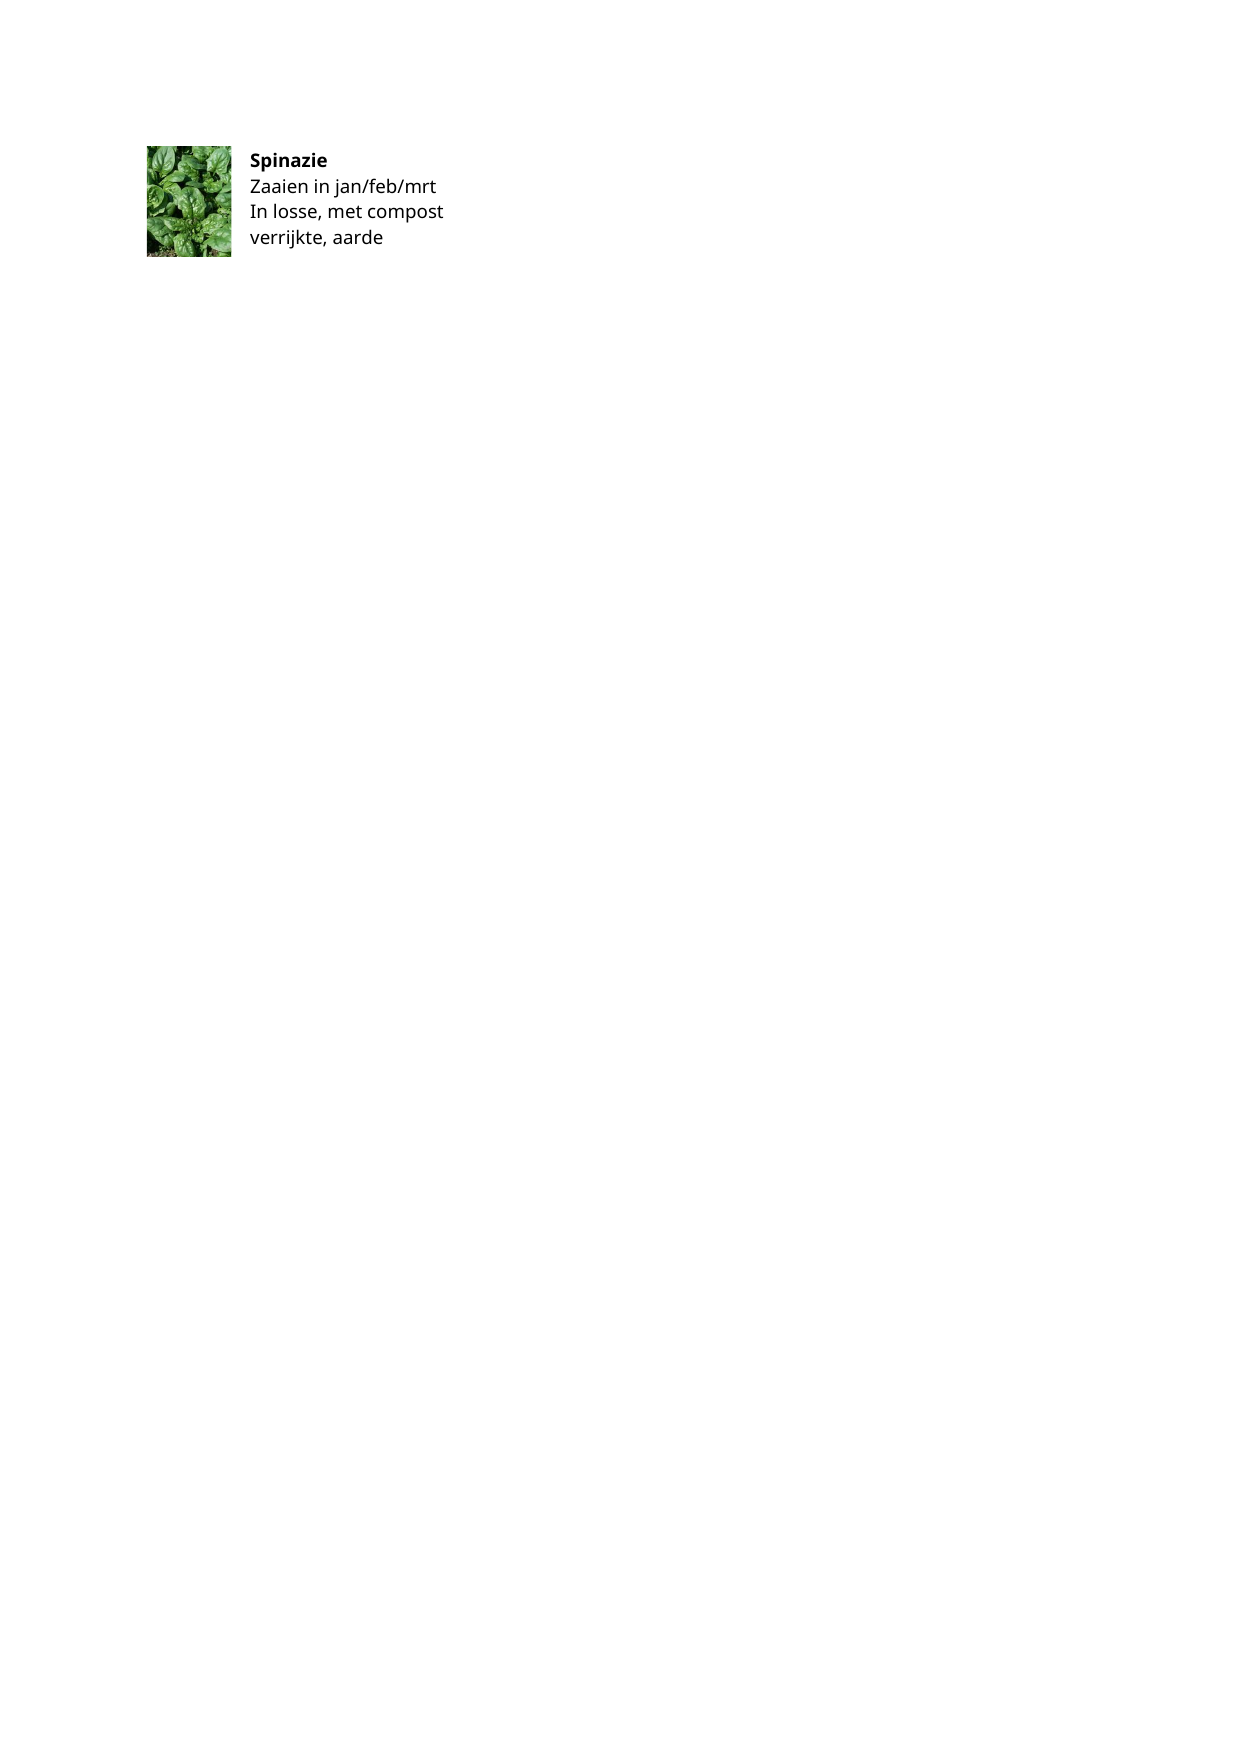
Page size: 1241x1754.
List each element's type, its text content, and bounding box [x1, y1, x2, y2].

picture [146, 146, 232, 257]
text verrijkte, aarde [232, 224, 1093, 250]
text In losse, met compost [232, 199, 1093, 224]
text Zaaien in jan/feb/mrt [232, 173, 1093, 199]
text Spinazie [232, 148, 1093, 173]
